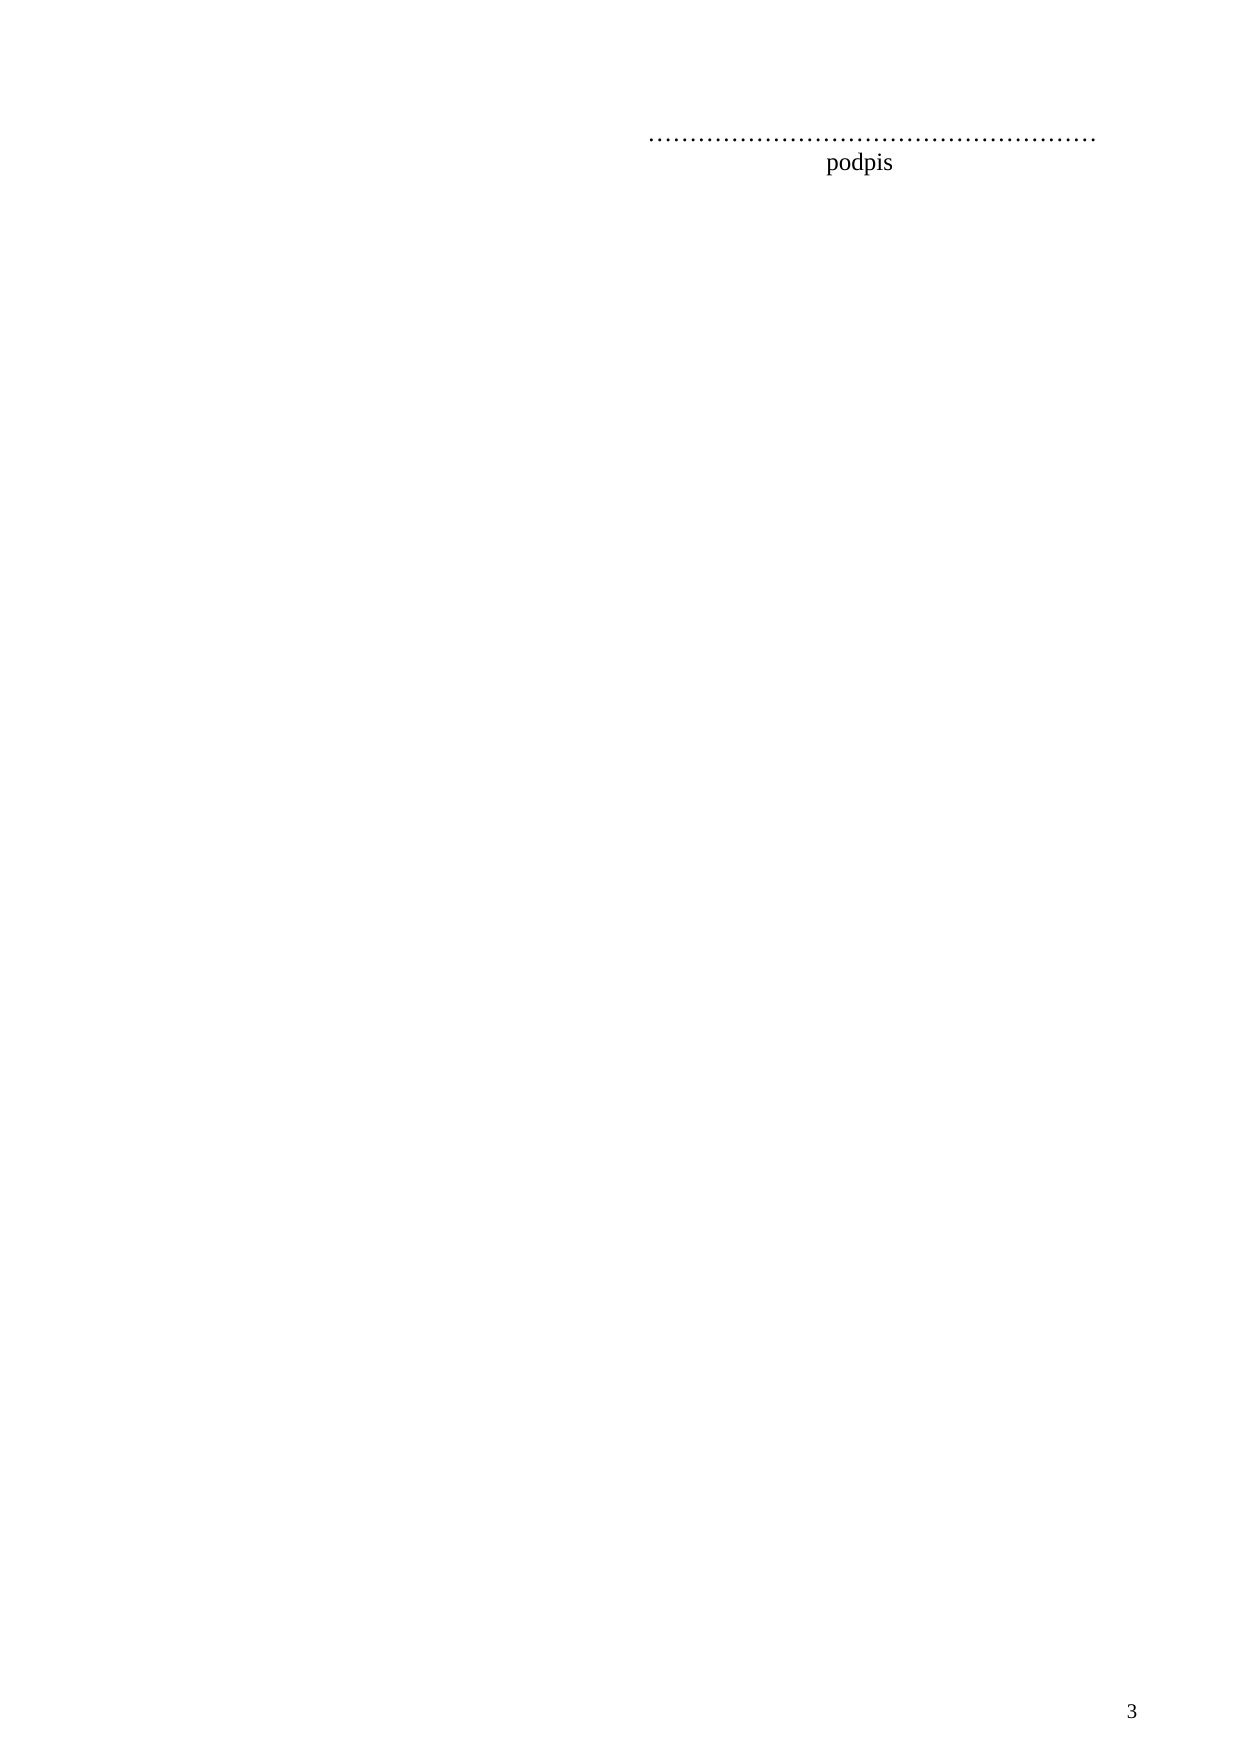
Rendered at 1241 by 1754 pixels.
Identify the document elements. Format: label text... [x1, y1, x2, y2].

text podpis [768, 147, 1137, 176]
text ……………………………………………… [591, 118, 1137, 147]
